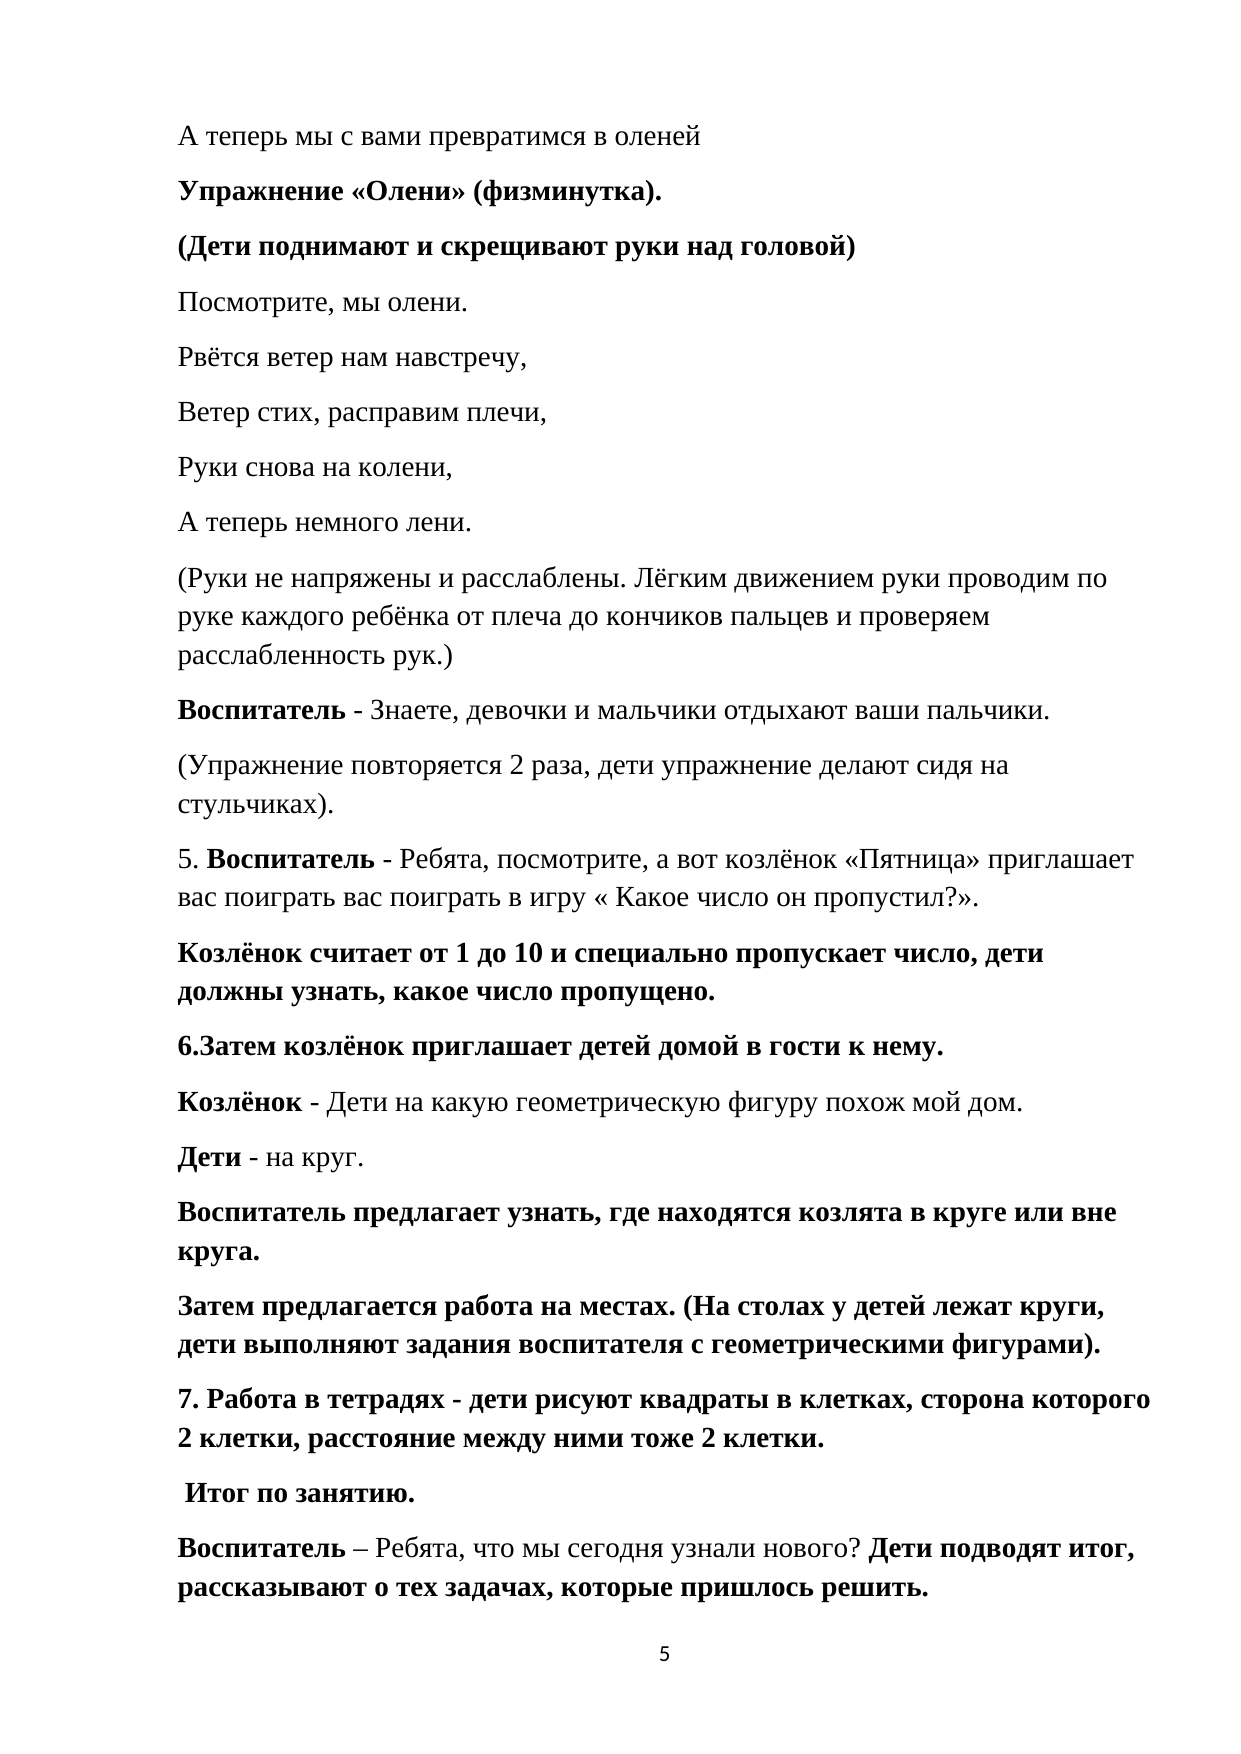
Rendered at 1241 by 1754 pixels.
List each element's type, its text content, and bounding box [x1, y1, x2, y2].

text (Руки не напряжены и расслаблены. Лёгким движением руки проводим по руке каждого ребёнка от плеча до кончиков пальцев и проверяем расслабленность рук.) [177, 560, 1152, 670]
text А теперь немного лени. [177, 504, 1152, 538]
text Воспитатель предлагает узнать, где находятся козлята в круге или вне круга. [177, 1194, 1152, 1266]
text Дети - на круг. [177, 1139, 1152, 1172]
text Рвётся ветер нам навстречу, [177, 339, 1152, 372]
text Ветер стих, расправим плечи, [177, 394, 1152, 428]
text А теперь мы с вами превратимся в оленей [177, 118, 1152, 152]
text 6.Затем козлёнок приглашает детей домой в гости к нему. [177, 1028, 1152, 1062]
text Упражнение «Олени» (физминутка). [177, 173, 1152, 207]
text Козлёнок считает от 1 до 10 и специально пропускает число, дети должны узнать, какое число пропущено. [177, 935, 1152, 1007]
text Затем предлагается работа на местах. (На столах у детей лежат круги, дети выполняют задания воспитателя с геометрическими фигурами). [177, 1288, 1152, 1360]
text (Упражнение повторяется 2 раза, дети упражнение делают сидя на стульчиках). [177, 747, 1152, 819]
text Руки снова на колени, [177, 449, 1152, 483]
text 5. Воспитатель - Ребята, посмотрите, а вот козлёнок «Пятница» приглашает вас поиграть вас поиграть в игру « Какое число он пропустил?». [177, 841, 1152, 913]
text 7. Работа в тетрадях - дети рисуют квадраты в клетках, сторона которого 2 клетки, расстояние между ними тоже 2 клетки. [177, 1382, 1152, 1454]
text (Дети поднимают и скрещивают руки над головой) [177, 228, 1152, 262]
text Козлёнок - Дети на какую геометрическую фигуру похож мой дом. [177, 1084, 1152, 1117]
text Воспитатель - Знаете, девочки и мальчики отдыхают ваши пальчики. [177, 692, 1152, 726]
text Посмотрите, мы олени. [177, 284, 1152, 317]
text Воспитатель – Ребята, что мы сегодня узнали нового? Дети подводят итог, рассказывают о тех задачах, которые пришлось решить. [177, 1531, 1152, 1603]
text Итог по занятию. [177, 1475, 1152, 1509]
